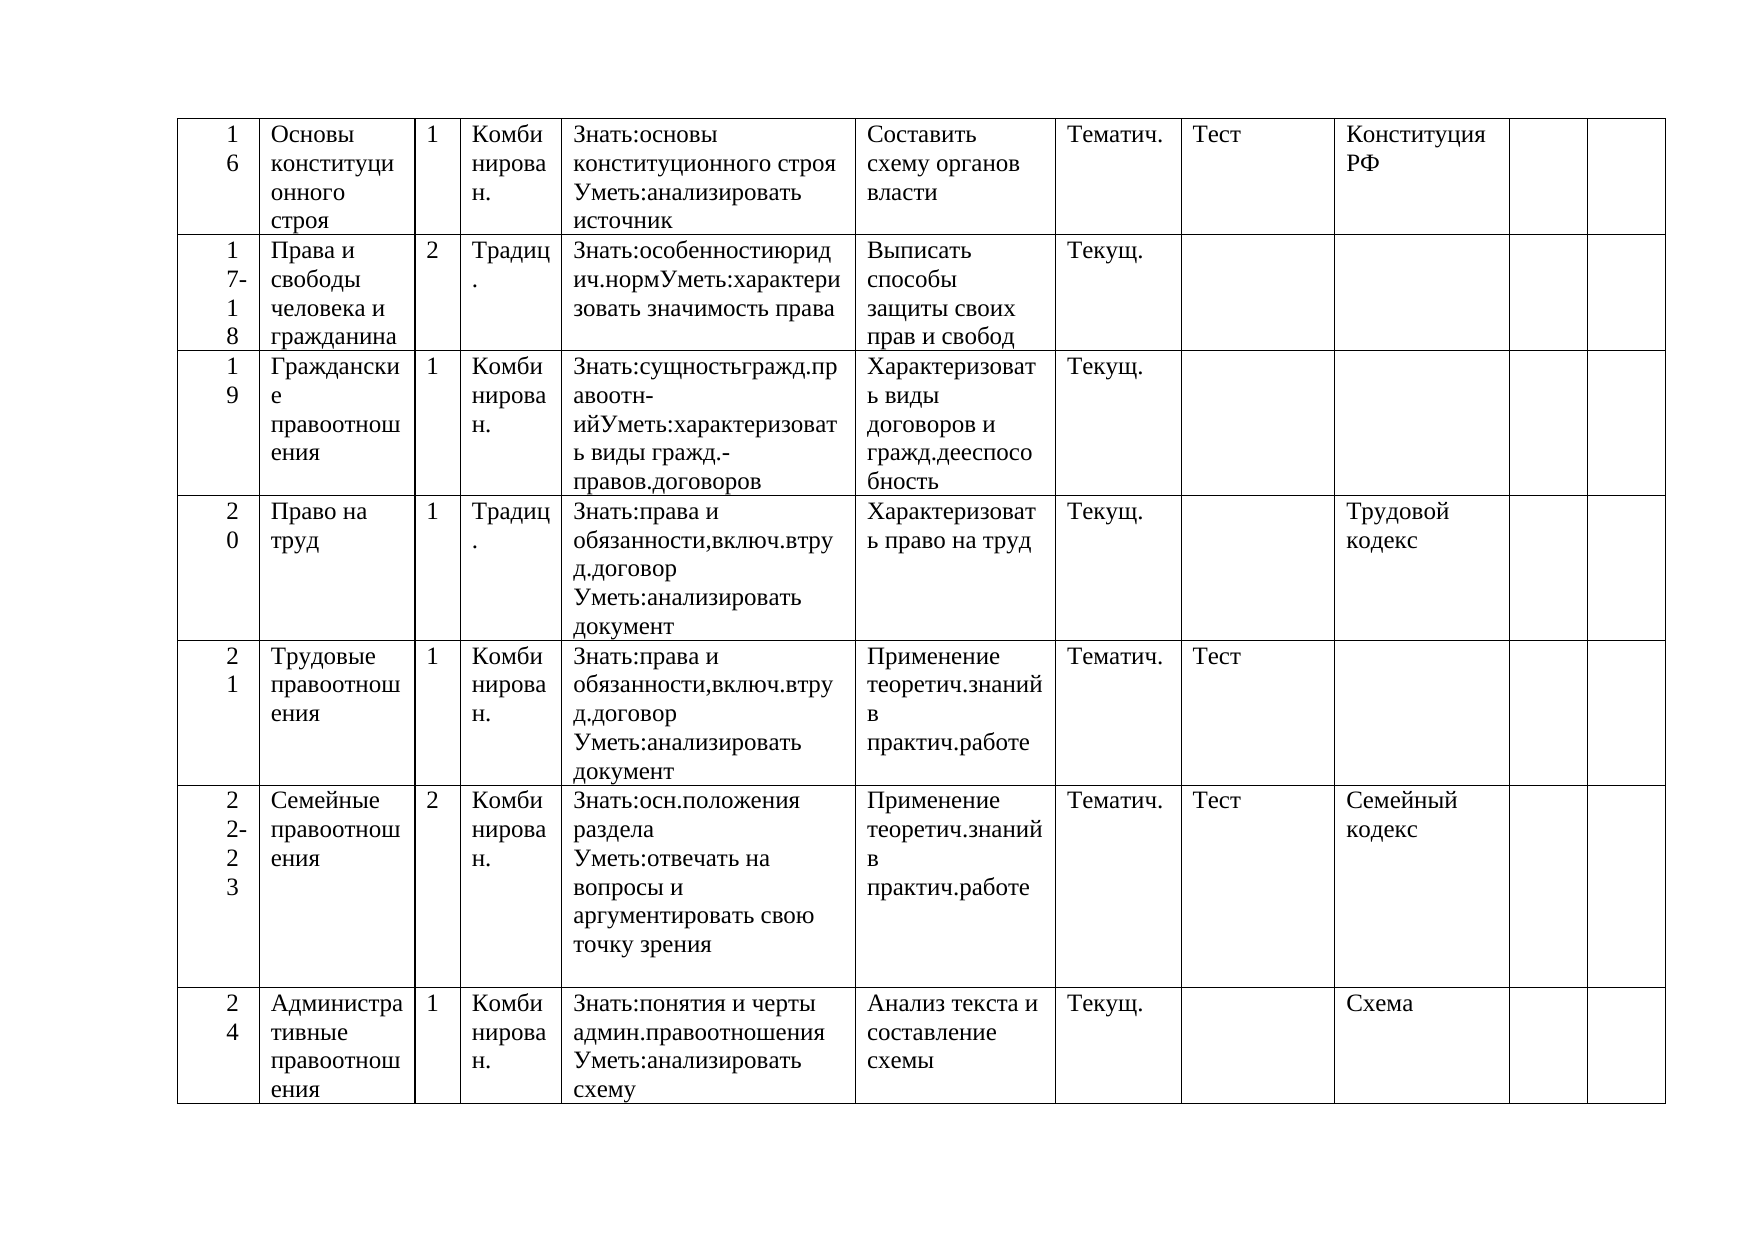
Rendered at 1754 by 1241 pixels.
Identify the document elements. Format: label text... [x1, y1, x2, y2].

table_cell Гражданские правоотношения [260, 351, 414, 495]
table_cell [1335, 641, 1509, 784]
table_cell [1510, 641, 1587, 784]
table_cell Традиц. [461, 235, 561, 350]
table_cell 21 [178, 641, 259, 784]
table_cell Тест [1182, 786, 1334, 987]
table_cell Выписать способы защиты своих прав и свобод [856, 235, 1055, 350]
table_cell Основы конституционного строя [260, 119, 414, 234]
table_cell Знать:особенностиюридич.нормУметь:характеризовать значимость права [562, 235, 855, 350]
table_cell Право на труд [260, 496, 414, 640]
table_cell Семейный кодекс [1335, 786, 1509, 987]
table_cell [1335, 351, 1509, 495]
table_cell [1510, 351, 1587, 495]
table_cell [1588, 641, 1665, 784]
table_cell Текущ. [1056, 235, 1181, 350]
table_cell 1 [416, 496, 460, 640]
table_cell 2 [416, 235, 460, 350]
table_cell [1588, 235, 1665, 350]
table_cell Применение теоретич.знаний в практич.работе [856, 786, 1055, 987]
table_cell Комбинирован. [461, 351, 561, 495]
table_cell 17-18 [178, 235, 259, 350]
table_cell [1588, 786, 1665, 987]
table_cell [1588, 119, 1665, 234]
table_cell Тематич. [1056, 786, 1181, 987]
table_cell Комбинирован. [461, 119, 561, 234]
table_cell Знать:сущностьгражд.правоотн-ийУметь:характеризовать виды гражд.-правов.договоров [562, 351, 855, 495]
table_cell Применение теоретич.знаний в практич.работе [856, 641, 1055, 784]
table_cell 1 [416, 351, 460, 495]
table_cell Комбинирован. [461, 641, 561, 784]
table_cell 1 [416, 988, 460, 1103]
table_cell Права и свободы человека и гражданина [260, 235, 414, 350]
table_cell Знать:основы конституционного строя Уметь:анализировать источник [562, 119, 855, 234]
table_cell [1510, 988, 1587, 1103]
table_cell Тест [1182, 119, 1334, 234]
table_cell Анализ текста и составление схемы [856, 988, 1055, 1103]
table_cell 1 [416, 641, 460, 784]
table_cell 16 [178, 119, 259, 234]
table_cell [1588, 496, 1665, 640]
table_cell 1 [416, 119, 460, 234]
table_cell Тест [1182, 641, 1334, 784]
table_cell [1335, 235, 1509, 350]
table_cell [1510, 496, 1587, 640]
table_cell Трудовой кодекс [1335, 496, 1509, 640]
table_cell Знать:понятия и черты админ.правоотношения Уметь:анализировать схему [562, 988, 855, 1103]
table_cell 2 [416, 786, 460, 987]
table_cell Характеризовать право на труд [856, 496, 1055, 640]
table_cell 19 [178, 351, 259, 495]
table_cell Тематич. [1056, 119, 1181, 234]
table_cell Традиц. [461, 496, 561, 640]
table_cell [1182, 235, 1334, 350]
table_cell 20 [178, 496, 259, 640]
table_cell Текущ. [1056, 496, 1181, 640]
table_cell Тематич. [1056, 641, 1181, 784]
table_cell Семейные правоотношения [260, 786, 414, 987]
table_cell Конституция РФ [1335, 119, 1509, 234]
table_cell Схема [1335, 988, 1509, 1103]
table_cell [1182, 988, 1334, 1103]
table_cell Комбинирован. [461, 786, 561, 987]
table_cell [1510, 786, 1587, 987]
table_cell [1182, 351, 1334, 495]
table_cell [1588, 988, 1665, 1103]
table_cell [1588, 351, 1665, 495]
table_cell Знать:осн.положения раздела Уметь:отвечать на вопросы и аргументировать свою точку зрения [562, 786, 855, 987]
table_cell Составить схему органов власти [856, 119, 1055, 234]
table_cell Трудовые правоотношения [260, 641, 414, 784]
table_cell Текущ. [1056, 351, 1181, 495]
table_cell Характеризовать виды договоров и гражд.дееспособность [856, 351, 1055, 495]
table_cell Знать:права и обязанности,включ.втруд.договор Уметь:анализировать документ [562, 496, 855, 640]
table_cell [1182, 496, 1334, 640]
table_cell Знать:права и обязанности,включ.втруд.договор Уметь:анализировать документ [562, 641, 855, 784]
table_cell 22-23 [178, 786, 259, 987]
table_cell [1510, 235, 1587, 350]
table_cell 24 [178, 988, 259, 1103]
table_cell [1510, 119, 1587, 234]
table_cell Текущ. [1056, 988, 1181, 1103]
table_cell Комбинирован. [461, 988, 561, 1103]
table_cell Административные правоотношения [260, 988, 414, 1103]
